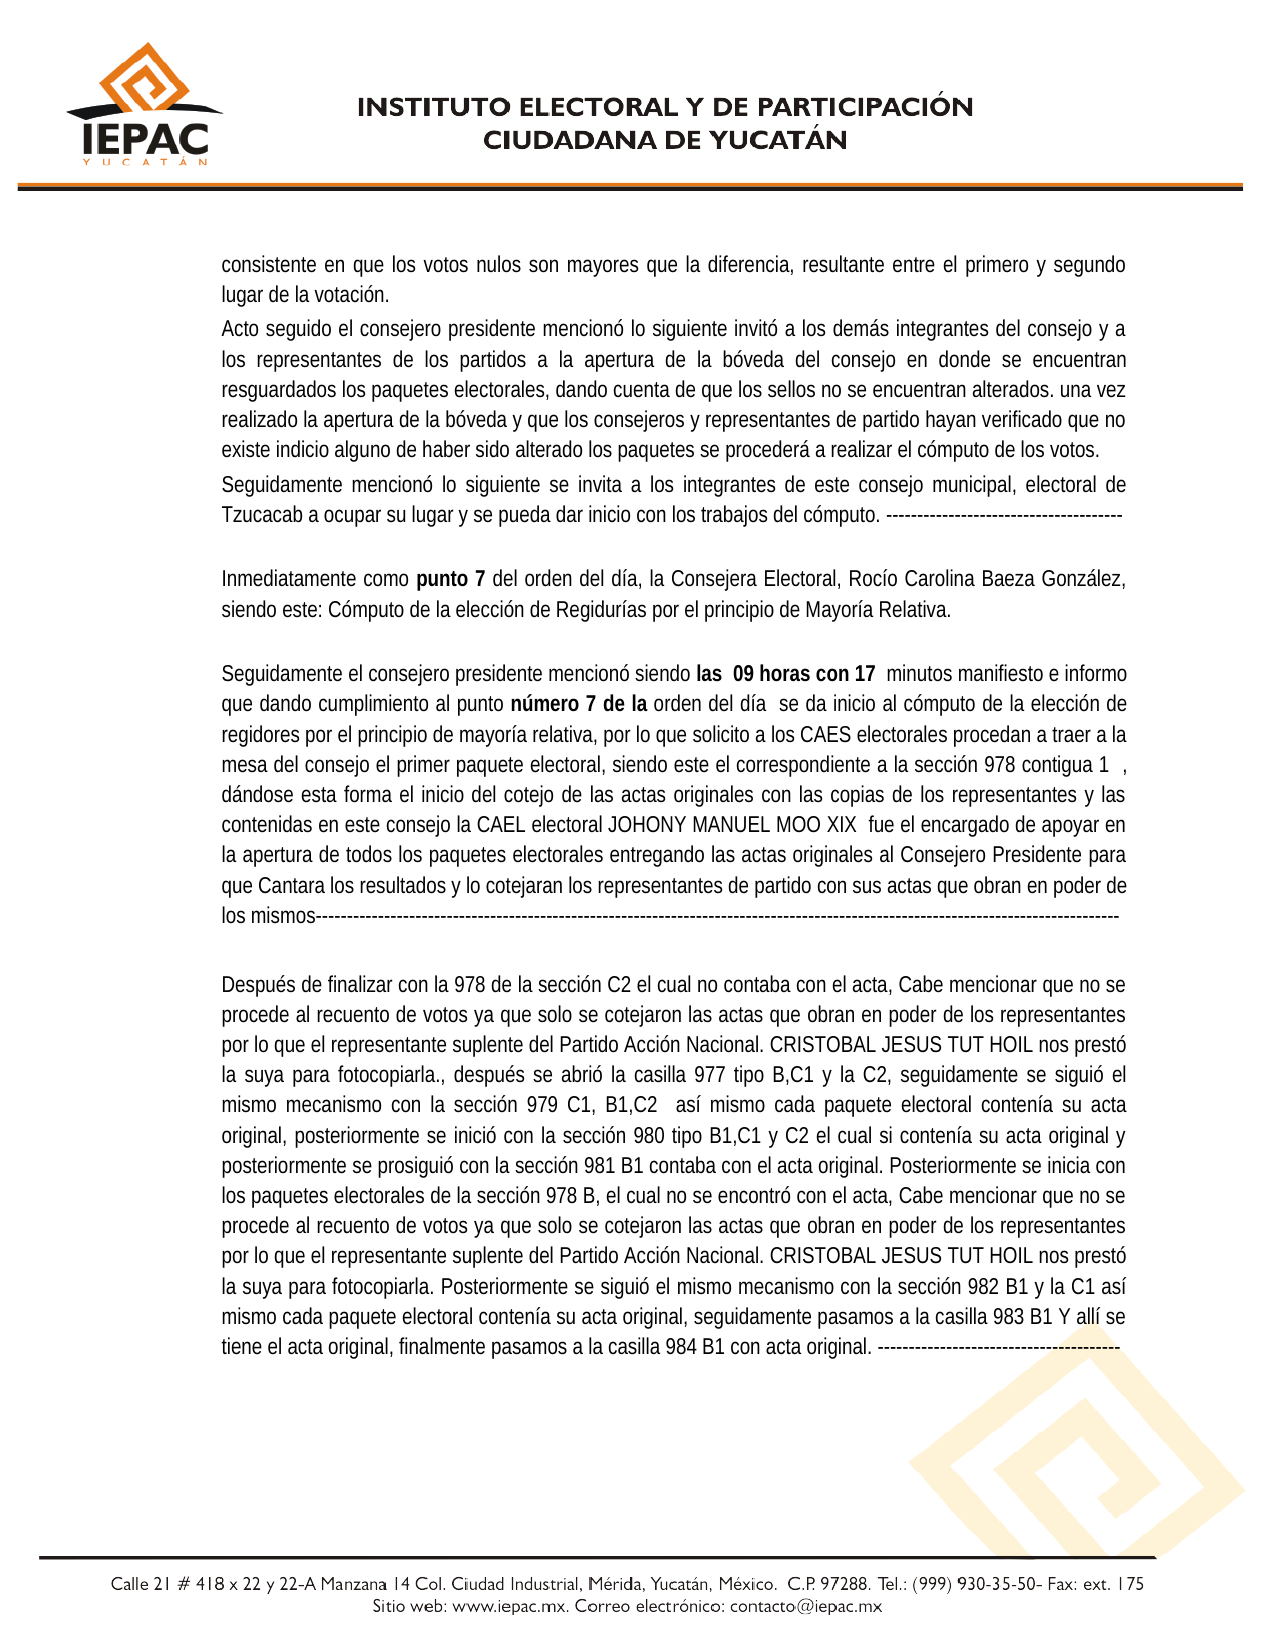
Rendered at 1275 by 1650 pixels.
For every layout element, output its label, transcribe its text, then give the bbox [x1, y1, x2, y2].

text consistente en que los votos nulos son mayores que la diferencia, resultante entre el primero y segundo lugar de la votación. [221, 251, 1127, 307]
text Después de finalizar con la 978 de la sección C2 el cual no contaba con el acta, Cabe mencionar que no se procede al recuento de votos ya que solo se cotejaron las actas que obran en poder de los representantes por lo que el representante suplente del Partido Acción Nacional. CRISTOBAL JESUS TUT HOIL nos prestó la suya para fotocopiarla., después se abrió la casilla 977 tipo B,C1 y la C2, seguidamente se siguió el mismo mecanismo con la sección 979 C1, B1,C2 así mismo cada paquete electoral contenía su acta original, posteriormente se inició con la sección 980 tipo B1,C1 y C2 el cual si contenía su acta original y posteriormente se prosiguió con la sección 981 B1 contaba con el acta original. Posteriormente se inicia con los paquetes electorales de la sección 978 B, el cual no se encontró con el acta, Cabe mencionar que no se procede al recuento de votos ya que solo se cotejaron las actas que obran en poder de los representantes por lo que el representante suplente del Partido Acción Nacional. CRISTOBAL JESUS TUT HOIL nos prestó la suya para fotocopiarla. Posteriormente se siguió el mismo mecanismo con la sección 982 B1 y la C1 así mismo cada paquete electoral contenía su acta original, seguidamente pasamos a la casilla 983 B1 Y allí se tiene el acta original, finalmente pasamos a la casilla 984 B1 con acta original. --------------------------------------- [221, 971, 1127, 1359]
picture [17, 42, 1247, 1615]
text Inmediatamente como punto 7 del orden del día, la Consejera Electoral, Rocío Carolina Baeza González, siendo este: Cómputo de la elección de Regidurías por el principio de Mayoría Relativa. [221, 565, 1127, 622]
text Acto seguido el consejero presidente mencionó lo siguiente invitó a los demás integrantes del consejo y a los representantes de los partidos a la apertura de la bóveda del consejo en donde se encuentran resguardados los paquetes electorales, dando cuenta de que los sellos no se encuentran alterados. una vez realizado la apertura de la bóveda y que los consejeros y representantes de partido hayan verificado que no existe indicio alguno de haber sido alterado los paquetes se procederá a realizar el cómputo de los votos. [221, 315, 1127, 462]
text Seguidamente mencionó lo siguiente se invita a los integrantes de este consejo municipal, electoral de Tzucacab a ocupar su lugar y se pueda dar inicio con los trabajos del cómputo. -------------------------------------- [221, 471, 1127, 527]
text Seguidamente el consejero presidente mencionó siendo las 09 horas con 17 minutos manifiesto e informo que dando cumplimiento al punto número 7 de la orden del día se da inicio al cómputo de la elección de regidores por el principio de mayoría relativa, por lo que solicito a los CAES electorales procedan a traer a la mesa del consejo el primer paquete electoral, siendo este el correspondiente a la sección 978 contigua 1 , dándose esta forma el inicio del cotejo de las actas originales con las copias de los representantes y las contenidas en este consejo la CAEL electoral JOHONY MANUEL MOO XIX fue el encargado de apoyar en la apertura de todos los paquetes electorales entregando las actas originales al Consejero Presidente para que Cantara los resultados y lo cotejaran los representantes de partido con sus actas que obran en poder de los mismos--------------------------------------------------------------------------------------------------------------------------------- [221, 660, 1127, 928]
